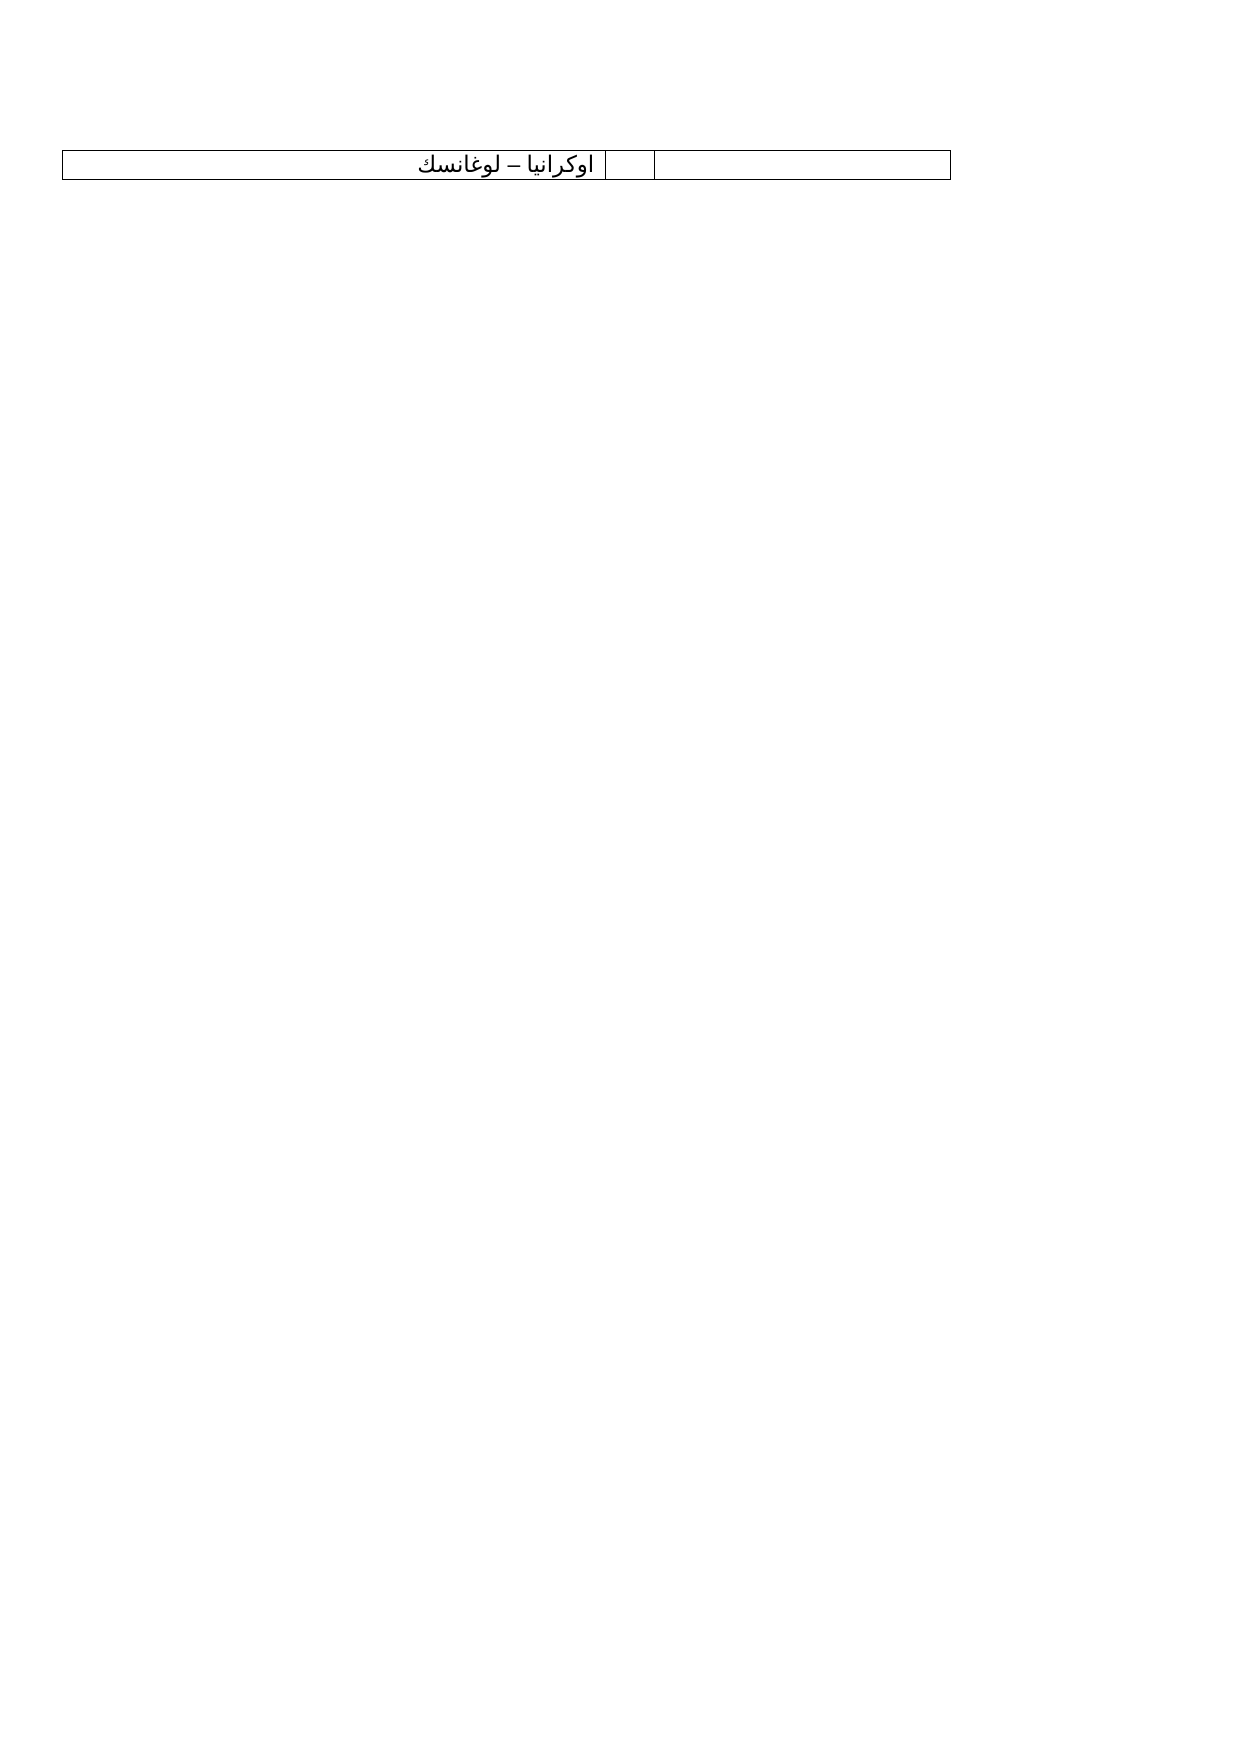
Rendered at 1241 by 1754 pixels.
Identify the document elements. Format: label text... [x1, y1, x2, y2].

table_cell اوكرانيا – لوغانسك [63, 151, 605, 179]
table_cell [606, 151, 654, 179]
